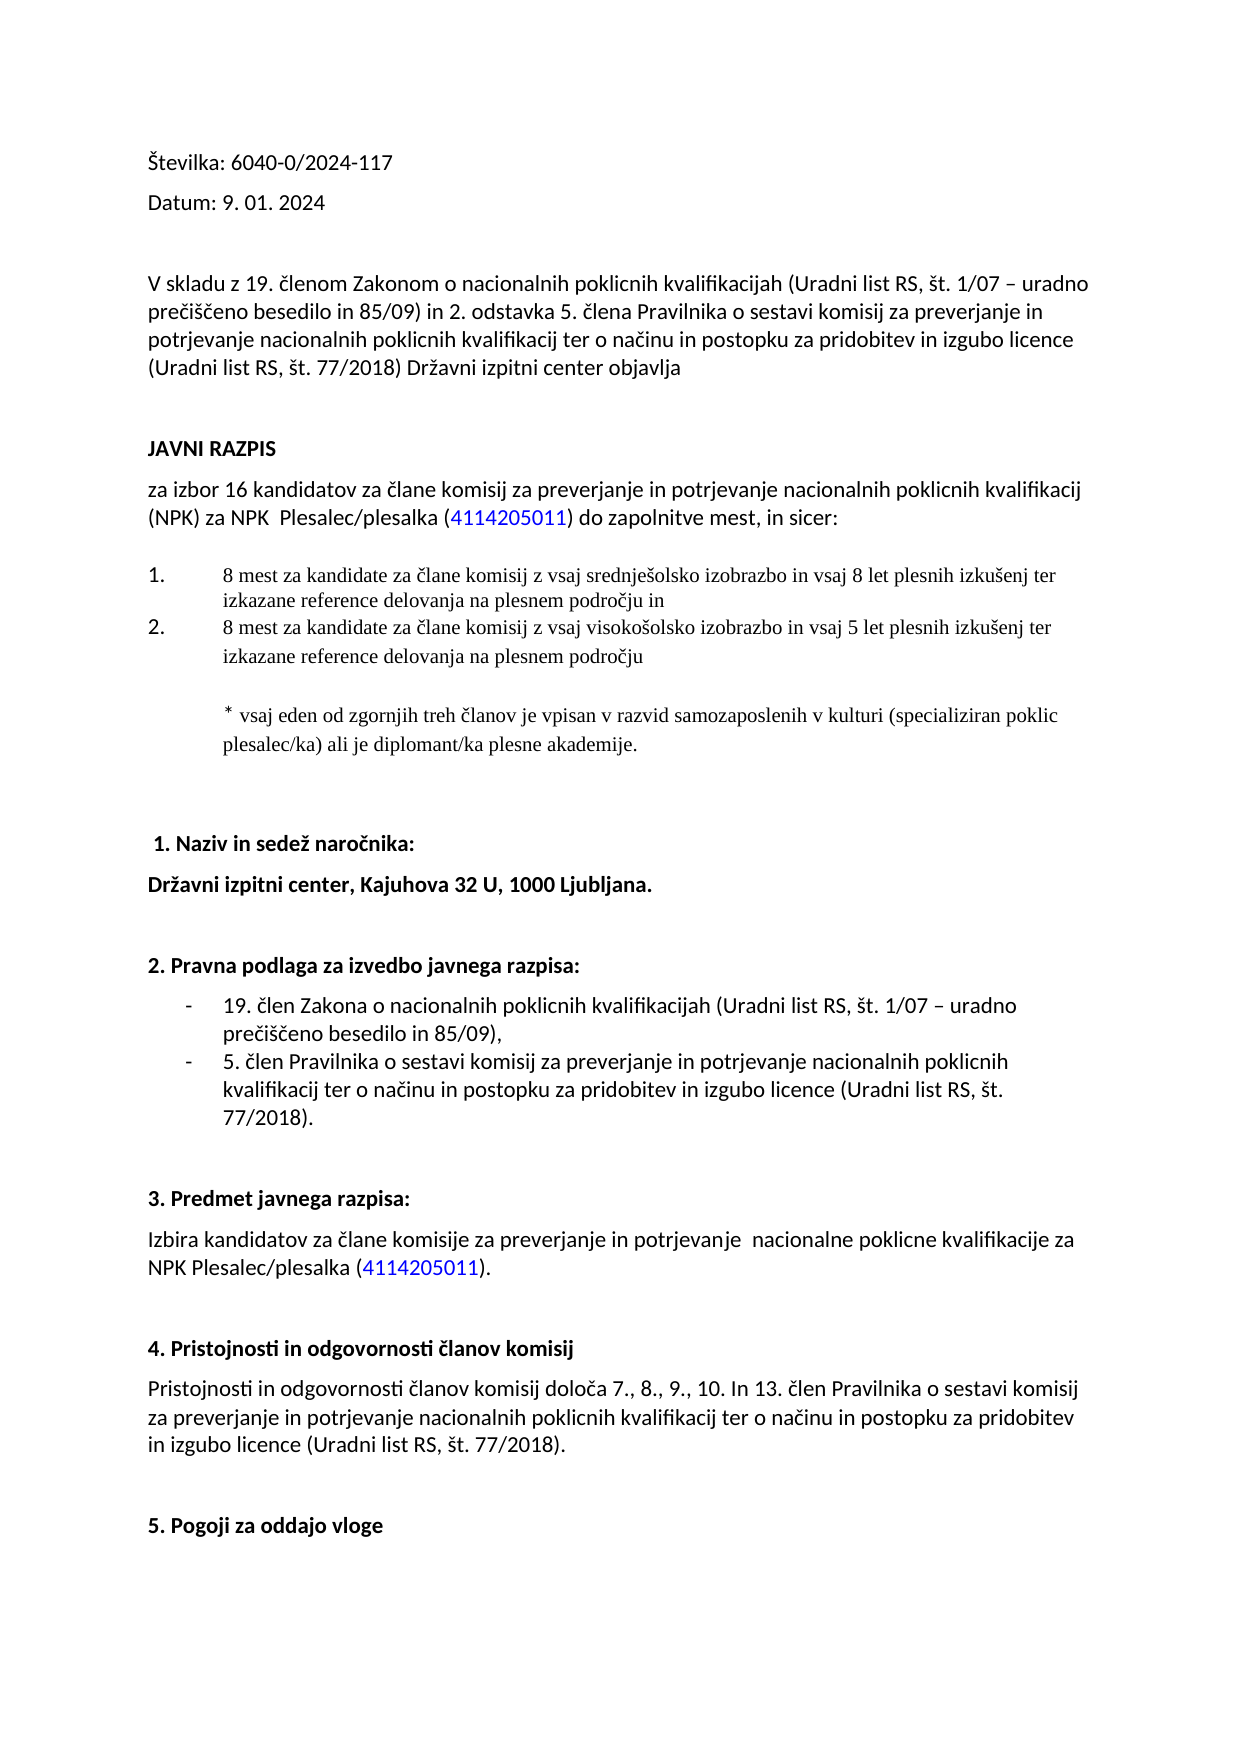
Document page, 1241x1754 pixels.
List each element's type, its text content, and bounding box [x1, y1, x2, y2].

text Pristojnosti in odgovornosti članov komisij določa 7., 8., 9., 10. In 13. člen Pravilnika o sestavi komisij za preverjanje in potrjevanje nacionalnih poklicnih kvalifikacij ter o načinu in postopku za pridobitev in izgubo licence (Uradni list RS, št. 77/2018). [148, 1374, 1093, 1459]
text 1. Naziv in sedež naročnika: [148, 829, 1093, 857]
text * vsaj eden od zgornjih treh članov je vpisan v razvid samozaposlenih v kulturi (specializiran poklic plesalec/ka) ali je diplomant/ka plesne akademije. [223, 700, 1093, 756]
text V skladu z 19. členom Zakonom o nacionalnih poklicnih kvalifikacijah (Uradni list RS, št. 1/07 – uradno prečiščeno besedilo in 85/09) in 2. odstavka 5. člena Pravilnika o sestavi komisij za preverjanje in potrjevanje nacionalnih poklicnih kvalifikacij ter o načinu in postopku za pridobitev in izgubo licence (Uradni list RS, št. 77/2018) Državni izpitni center objavlja [148, 269, 1093, 381]
text 3. Predmet javnega razpisa: [148, 1184, 1093, 1212]
list 8 mest za kandidate za člane komisij z vsaj visokošolsko izobrazbo in vsaj 5 let plesnih izkušenj ter izkazane reference delovanja na plesnem področju [148, 612, 1093, 668]
text za izbor 16 kandidatov za člane komisij za preverjanje in potrjevanje nacionalnih poklicnih kvalifikacij (NPK) za NPK Plesalec/plesalka (4114205011) do zapolnitve mest, in sicer: [148, 475, 1093, 531]
list 8 mest za kandidate za člane komisij z vsaj srednješolsko izobrazbo in vsaj 8 let plesnih izkušenj ter izkazane reference delovanja na plesnem področju in [148, 560, 1093, 612]
text 4. Pristojnosti in odgovornosti članov komisij [148, 1334, 1093, 1362]
list 19. člen Zakona o nacionalnih poklicnih kvalifikacijah (Uradni list RS, št. 1/07 – uradno prečiščeno besedilo in 85/09), [185, 991, 1093, 1047]
text Izbira kandidatov za člane komisije za preverjanje in potrjevanje nacionalne poklicne kvalifikacije za NPK Plesalec/plesalka (4114205011). [148, 1225, 1093, 1281]
text 5. Pogoji za oddajo vloge [148, 1512, 1093, 1540]
text Datum: 9. 01. 2024 [148, 188, 1093, 216]
text JAVNI RAZPIS [148, 434, 1093, 462]
text Številka: 6040-0/2024-117 [148, 148, 1093, 176]
text Državni izpitni center, Kajuhova 32 U, 1000 Ljubljana. [148, 870, 1093, 898]
text 2. Pravna podlaga za izvedbo javnega razpisa: [148, 951, 1093, 979]
list 5. člen Pravilnika o sestavi komisij za preverjanje in potrjevanje nacionalnih poklicnih kvalifikacij ter o načinu in postopku za pridobitev in izgubo licence (Uradni list RS, št. 77/2018). [185, 1047, 1093, 1131]
